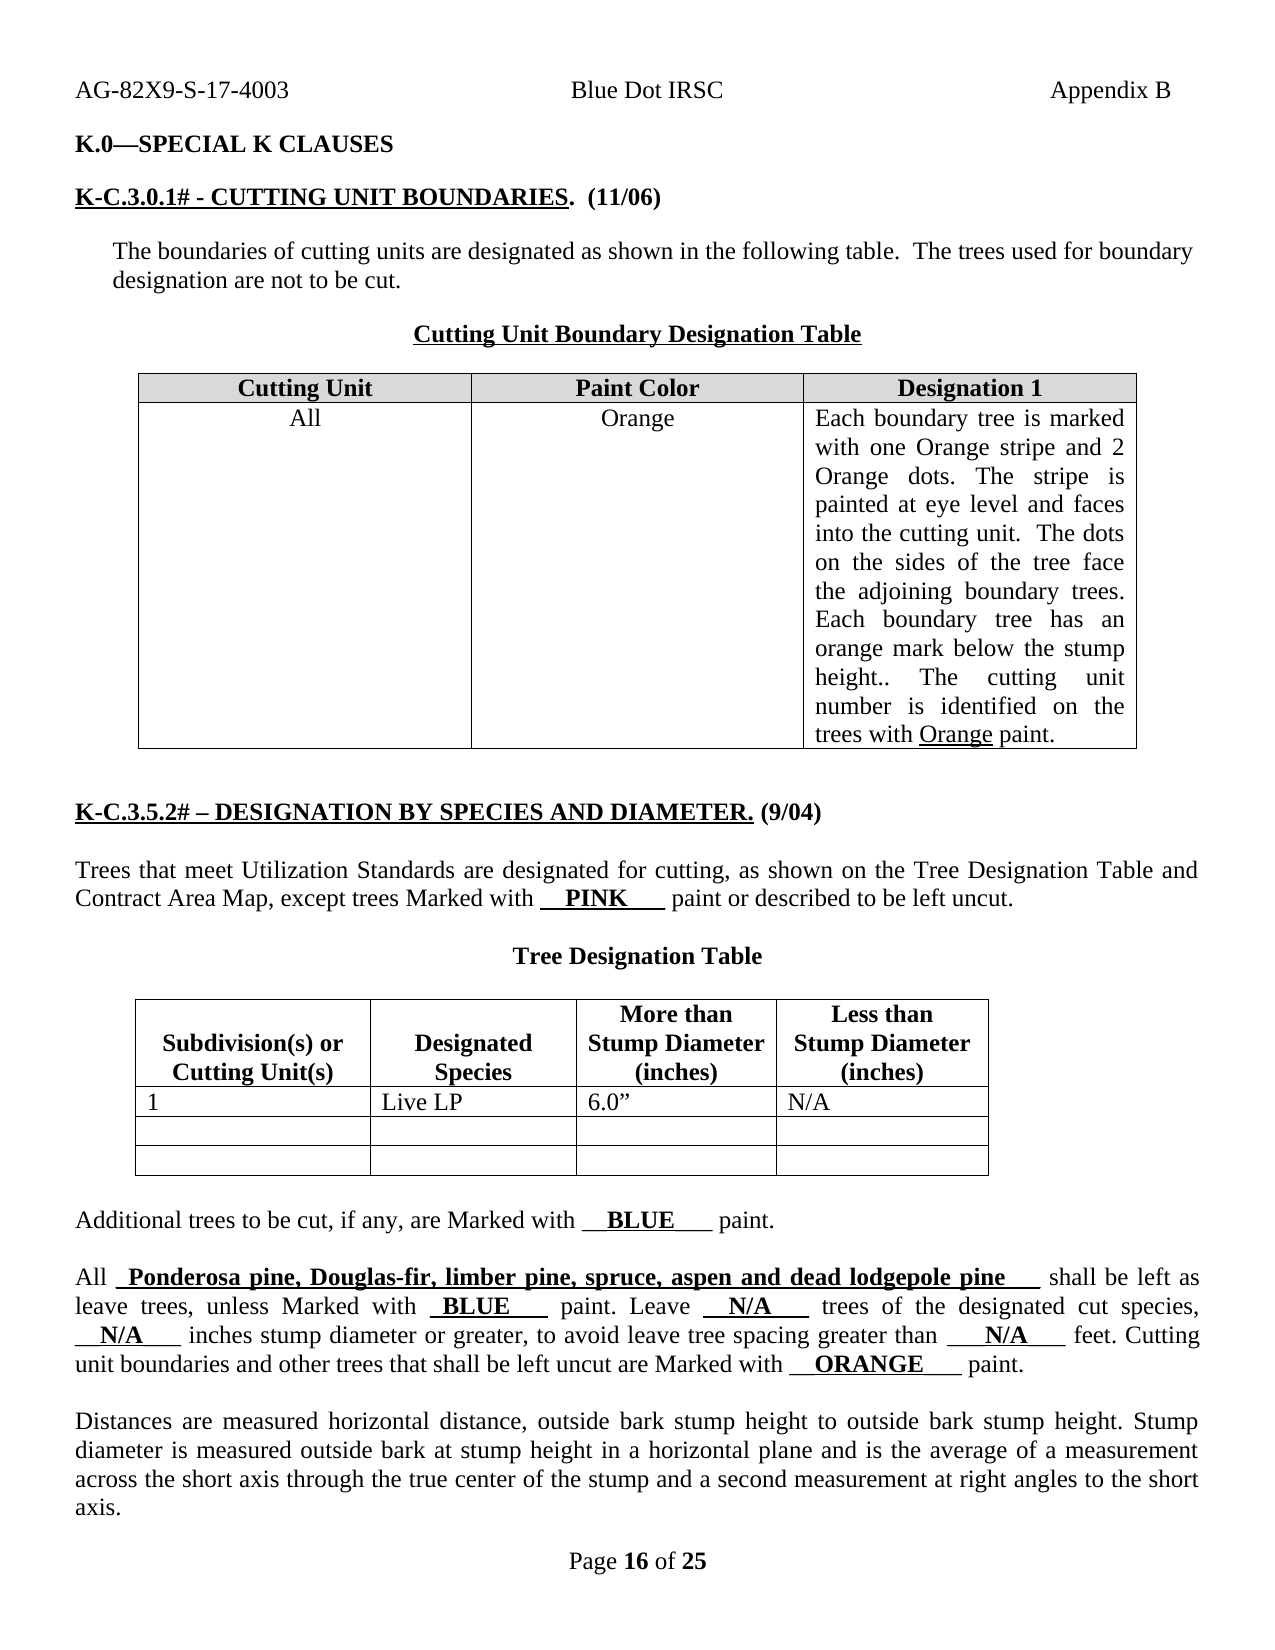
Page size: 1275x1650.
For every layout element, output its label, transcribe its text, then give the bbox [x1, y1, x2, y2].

table_header More than Stump Diameter (inches) [577, 1000, 776, 1086]
text K-C.3.0.1# - CUTTING UNIT BOUNDARIES. (11/06) [75, 182, 1200, 211]
text The boundaries of cutting units are designated as shown in the following table. The trees used for boundary designation are not to be cut. [112, 236, 1200, 294]
table_header Subdivision(s) or Cutting Unit(s) [136, 1000, 370, 1086]
table_cell [777, 1117, 988, 1145]
text Distances are measured horizontal distance, outside bark stump height to outside bark stump height. Stump diameter is measured outside bark at stump height in a horizontal plane and is the average of a measurement across the short axis through the true center of the stump and a second measurement at right angles to the short axis. [75, 1406, 1200, 1521]
table_header Designated Species [371, 1000, 576, 1086]
table_cell Each boundary tree is marked with one Orange stripe and 2 Orange dots. The stripe is painted at eye level and faces into the cutting unit. The dots on the sides of the tree face the adjoining boundary trees. Each boundary tree has an orange mark below the stump height.. The cutting unit number is identified on the trees with Orange paint. [804, 403, 1136, 748]
text K-C.3.5.2# – DESIGNATION BY SPECIES AND DIAMETER. (9/04) [75, 797, 1200, 826]
table_cell [371, 1146, 576, 1175]
table_header Cutting Unit [139, 374, 471, 402]
text Additional trees to be cut, if any, are Marked with __BLUE___ paint. [75, 1205, 1200, 1234]
table_cell [136, 1117, 370, 1145]
text Cutting Unit Boundary Designation Table [75, 319, 1200, 347]
text All _Ponderosa pine, Douglas-fir, limber pine, spruce, aspen and dead lodgepole pine __ shall be left as leave trees, unless Marked with _BLUE___ paint. Leave __N/A___ trees of the designated cut species, __N/A___ inches stump diameter or greater, to avoid leave tree spacing greater than ___N/A___ feet. Cutting unit boundaries and other trees that shall be left uncut are Marked with __ORANGE___ paint. [75, 1262, 1200, 1377]
table_cell 6.0” [577, 1087, 776, 1116]
table_cell All [139, 403, 471, 748]
table_cell [577, 1146, 776, 1175]
text K.0—SPECIAL K CLAUSES [75, 129, 1200, 157]
table_header Designation 1 [804, 374, 1136, 402]
table_cell N/A [777, 1087, 988, 1116]
table_cell 1 [136, 1087, 370, 1116]
table_cell [777, 1146, 988, 1175]
table_cell [577, 1117, 776, 1145]
table_header Paint Color [472, 374, 803, 402]
table_header Less than Stump Diameter (inches) [777, 1000, 988, 1086]
table_cell [136, 1146, 370, 1175]
text Trees that meet Utilization Standards are designated for cutting, as shown on the Tree Designation Table and Contract Area Map, except trees Marked with __PINK___ paint or described to be left uncut. [75, 855, 1200, 912]
table_cell [371, 1117, 576, 1145]
text Tree Designation Table [75, 941, 1200, 970]
table_cell Orange [472, 403, 803, 748]
table_cell Live LP [371, 1087, 576, 1116]
